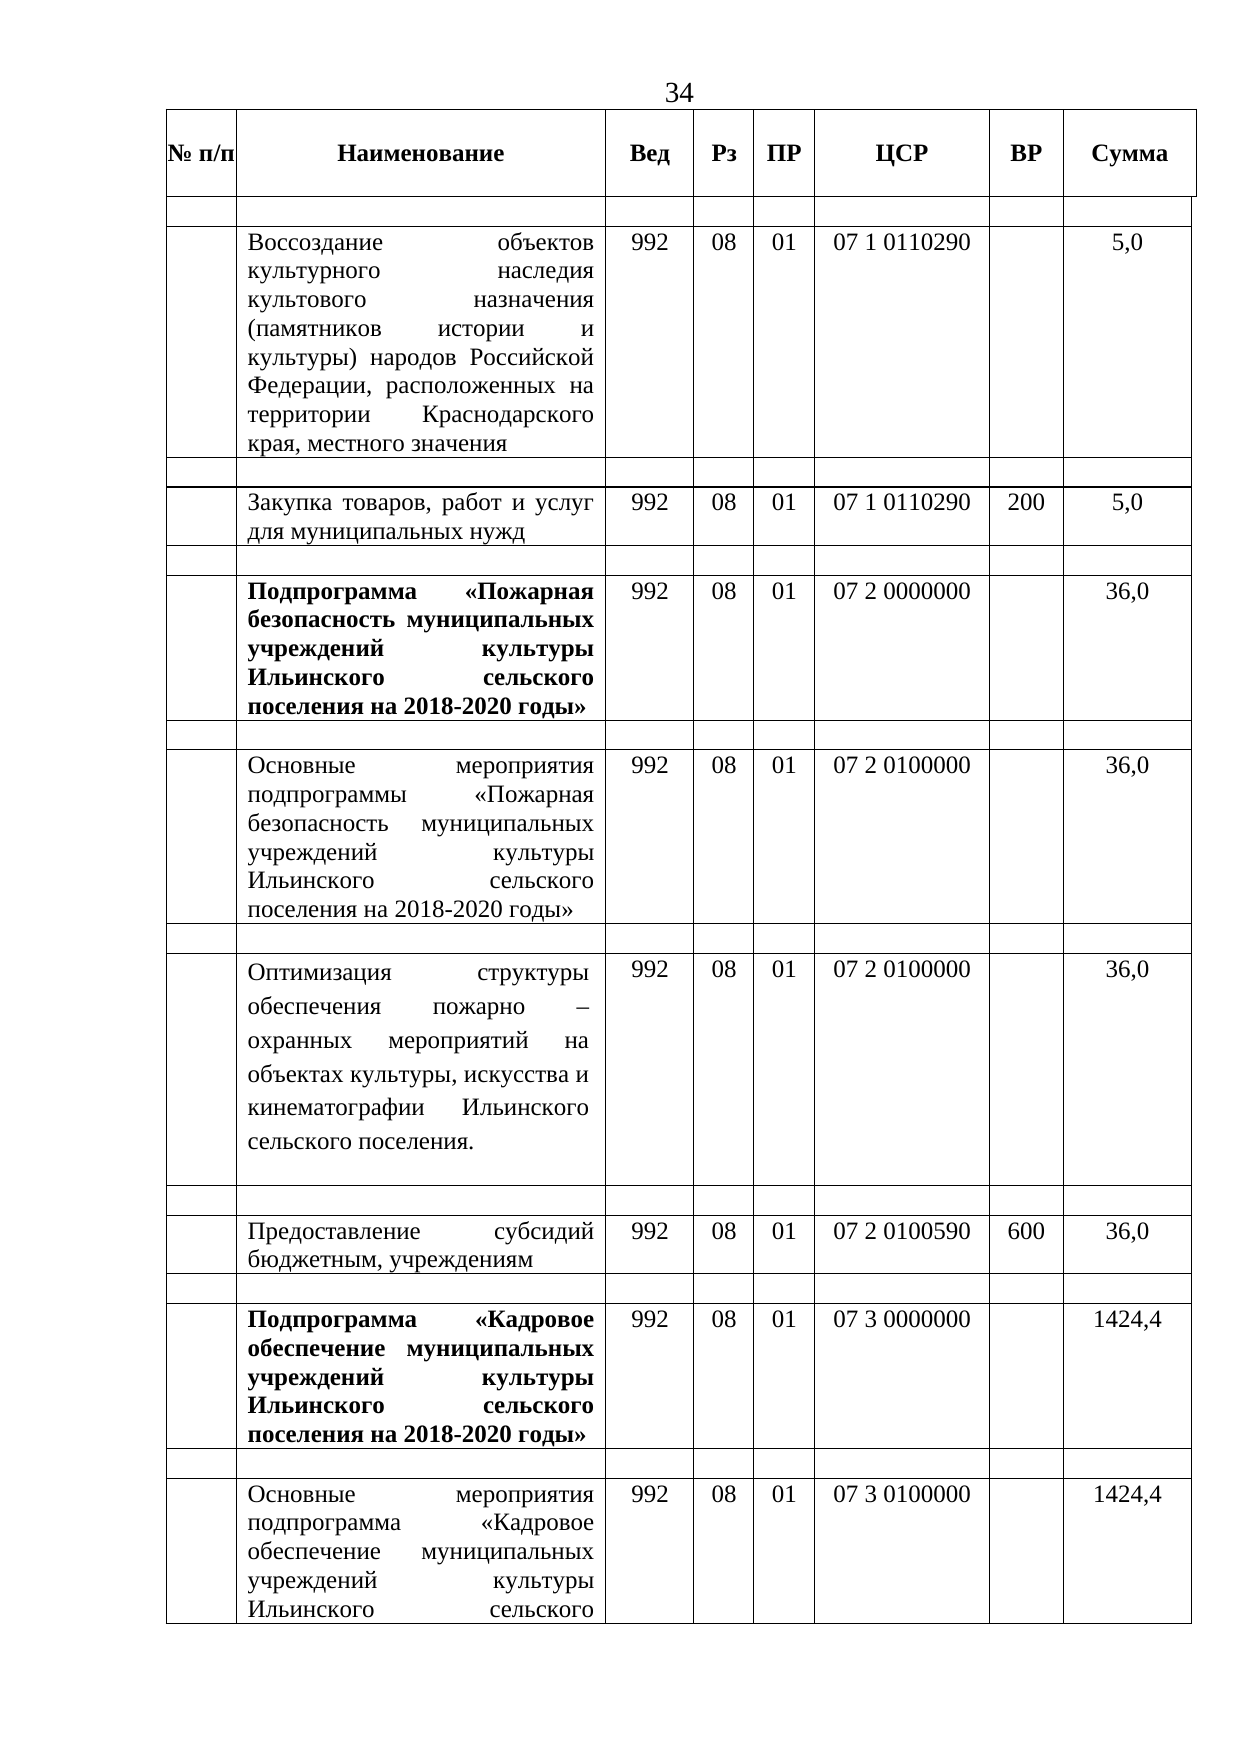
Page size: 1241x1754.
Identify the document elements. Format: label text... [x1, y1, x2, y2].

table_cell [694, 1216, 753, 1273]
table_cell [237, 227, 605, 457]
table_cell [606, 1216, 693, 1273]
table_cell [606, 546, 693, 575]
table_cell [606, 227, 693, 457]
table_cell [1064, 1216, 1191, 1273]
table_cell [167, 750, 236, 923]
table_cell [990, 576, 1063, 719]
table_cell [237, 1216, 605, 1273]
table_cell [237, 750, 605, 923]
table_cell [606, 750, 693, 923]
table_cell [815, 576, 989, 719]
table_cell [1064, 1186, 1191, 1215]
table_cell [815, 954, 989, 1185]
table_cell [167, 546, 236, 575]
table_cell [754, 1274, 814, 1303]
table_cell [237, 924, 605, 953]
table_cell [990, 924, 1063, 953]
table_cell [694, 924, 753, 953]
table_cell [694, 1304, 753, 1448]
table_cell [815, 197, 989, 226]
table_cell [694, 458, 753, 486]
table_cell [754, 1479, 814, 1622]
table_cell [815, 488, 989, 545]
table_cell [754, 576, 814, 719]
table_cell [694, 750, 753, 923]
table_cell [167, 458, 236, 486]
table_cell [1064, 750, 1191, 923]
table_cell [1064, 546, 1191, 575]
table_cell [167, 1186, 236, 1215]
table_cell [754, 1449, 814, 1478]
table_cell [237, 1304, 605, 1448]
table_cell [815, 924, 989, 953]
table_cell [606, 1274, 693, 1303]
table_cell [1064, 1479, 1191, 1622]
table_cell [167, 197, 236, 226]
table_header Рз [694, 110, 753, 196]
table_header Сумма [1064, 110, 1196, 196]
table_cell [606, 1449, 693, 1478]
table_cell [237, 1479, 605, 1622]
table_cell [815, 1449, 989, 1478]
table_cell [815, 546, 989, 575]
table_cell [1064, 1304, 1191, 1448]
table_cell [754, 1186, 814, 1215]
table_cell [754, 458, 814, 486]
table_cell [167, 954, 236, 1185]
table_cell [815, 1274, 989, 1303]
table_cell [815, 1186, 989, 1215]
table_header ПР [754, 110, 814, 196]
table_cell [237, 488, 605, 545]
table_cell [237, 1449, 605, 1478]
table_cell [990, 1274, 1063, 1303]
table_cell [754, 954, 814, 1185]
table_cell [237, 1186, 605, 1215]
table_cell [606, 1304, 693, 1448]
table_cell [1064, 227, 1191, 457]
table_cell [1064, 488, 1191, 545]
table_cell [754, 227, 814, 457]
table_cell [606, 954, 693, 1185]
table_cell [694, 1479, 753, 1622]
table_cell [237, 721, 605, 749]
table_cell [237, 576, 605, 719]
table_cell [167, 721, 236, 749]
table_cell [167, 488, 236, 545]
table_header ВР [990, 110, 1063, 196]
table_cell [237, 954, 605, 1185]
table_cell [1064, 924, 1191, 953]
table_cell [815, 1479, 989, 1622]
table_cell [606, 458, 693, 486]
table_header ЦСР [815, 110, 989, 196]
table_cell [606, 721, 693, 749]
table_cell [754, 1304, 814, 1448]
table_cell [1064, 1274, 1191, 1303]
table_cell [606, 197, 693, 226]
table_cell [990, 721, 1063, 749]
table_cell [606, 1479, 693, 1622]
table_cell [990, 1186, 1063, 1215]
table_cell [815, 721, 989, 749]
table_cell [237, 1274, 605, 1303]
table_header № п/п [167, 110, 236, 196]
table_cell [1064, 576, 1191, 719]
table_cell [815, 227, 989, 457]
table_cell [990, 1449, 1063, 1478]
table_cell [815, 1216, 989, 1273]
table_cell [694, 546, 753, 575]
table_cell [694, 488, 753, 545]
table_header Наименование [237, 110, 605, 196]
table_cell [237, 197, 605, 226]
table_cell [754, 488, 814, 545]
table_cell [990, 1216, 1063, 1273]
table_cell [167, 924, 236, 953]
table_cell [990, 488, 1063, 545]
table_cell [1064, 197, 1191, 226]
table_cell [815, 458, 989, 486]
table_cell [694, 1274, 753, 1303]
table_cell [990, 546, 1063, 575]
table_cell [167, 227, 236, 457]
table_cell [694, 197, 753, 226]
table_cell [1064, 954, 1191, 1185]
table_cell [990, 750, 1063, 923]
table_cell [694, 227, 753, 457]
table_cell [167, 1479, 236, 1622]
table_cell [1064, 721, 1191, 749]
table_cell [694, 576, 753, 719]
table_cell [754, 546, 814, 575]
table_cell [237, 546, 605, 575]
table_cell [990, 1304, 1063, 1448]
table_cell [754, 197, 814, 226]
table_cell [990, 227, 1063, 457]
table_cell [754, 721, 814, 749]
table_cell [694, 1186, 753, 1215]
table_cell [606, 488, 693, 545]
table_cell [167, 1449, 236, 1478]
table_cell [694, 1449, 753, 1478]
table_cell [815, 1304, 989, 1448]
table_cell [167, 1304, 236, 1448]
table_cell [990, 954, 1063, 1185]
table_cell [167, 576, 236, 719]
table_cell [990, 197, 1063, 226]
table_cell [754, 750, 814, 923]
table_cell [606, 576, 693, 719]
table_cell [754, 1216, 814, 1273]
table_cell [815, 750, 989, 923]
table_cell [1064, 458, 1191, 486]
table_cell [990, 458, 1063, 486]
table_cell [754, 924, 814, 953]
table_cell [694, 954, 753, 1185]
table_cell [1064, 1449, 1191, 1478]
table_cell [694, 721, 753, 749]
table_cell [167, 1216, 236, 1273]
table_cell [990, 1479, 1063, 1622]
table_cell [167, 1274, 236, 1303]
table_header Вед [606, 110, 693, 196]
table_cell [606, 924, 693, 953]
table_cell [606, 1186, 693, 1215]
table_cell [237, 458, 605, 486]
